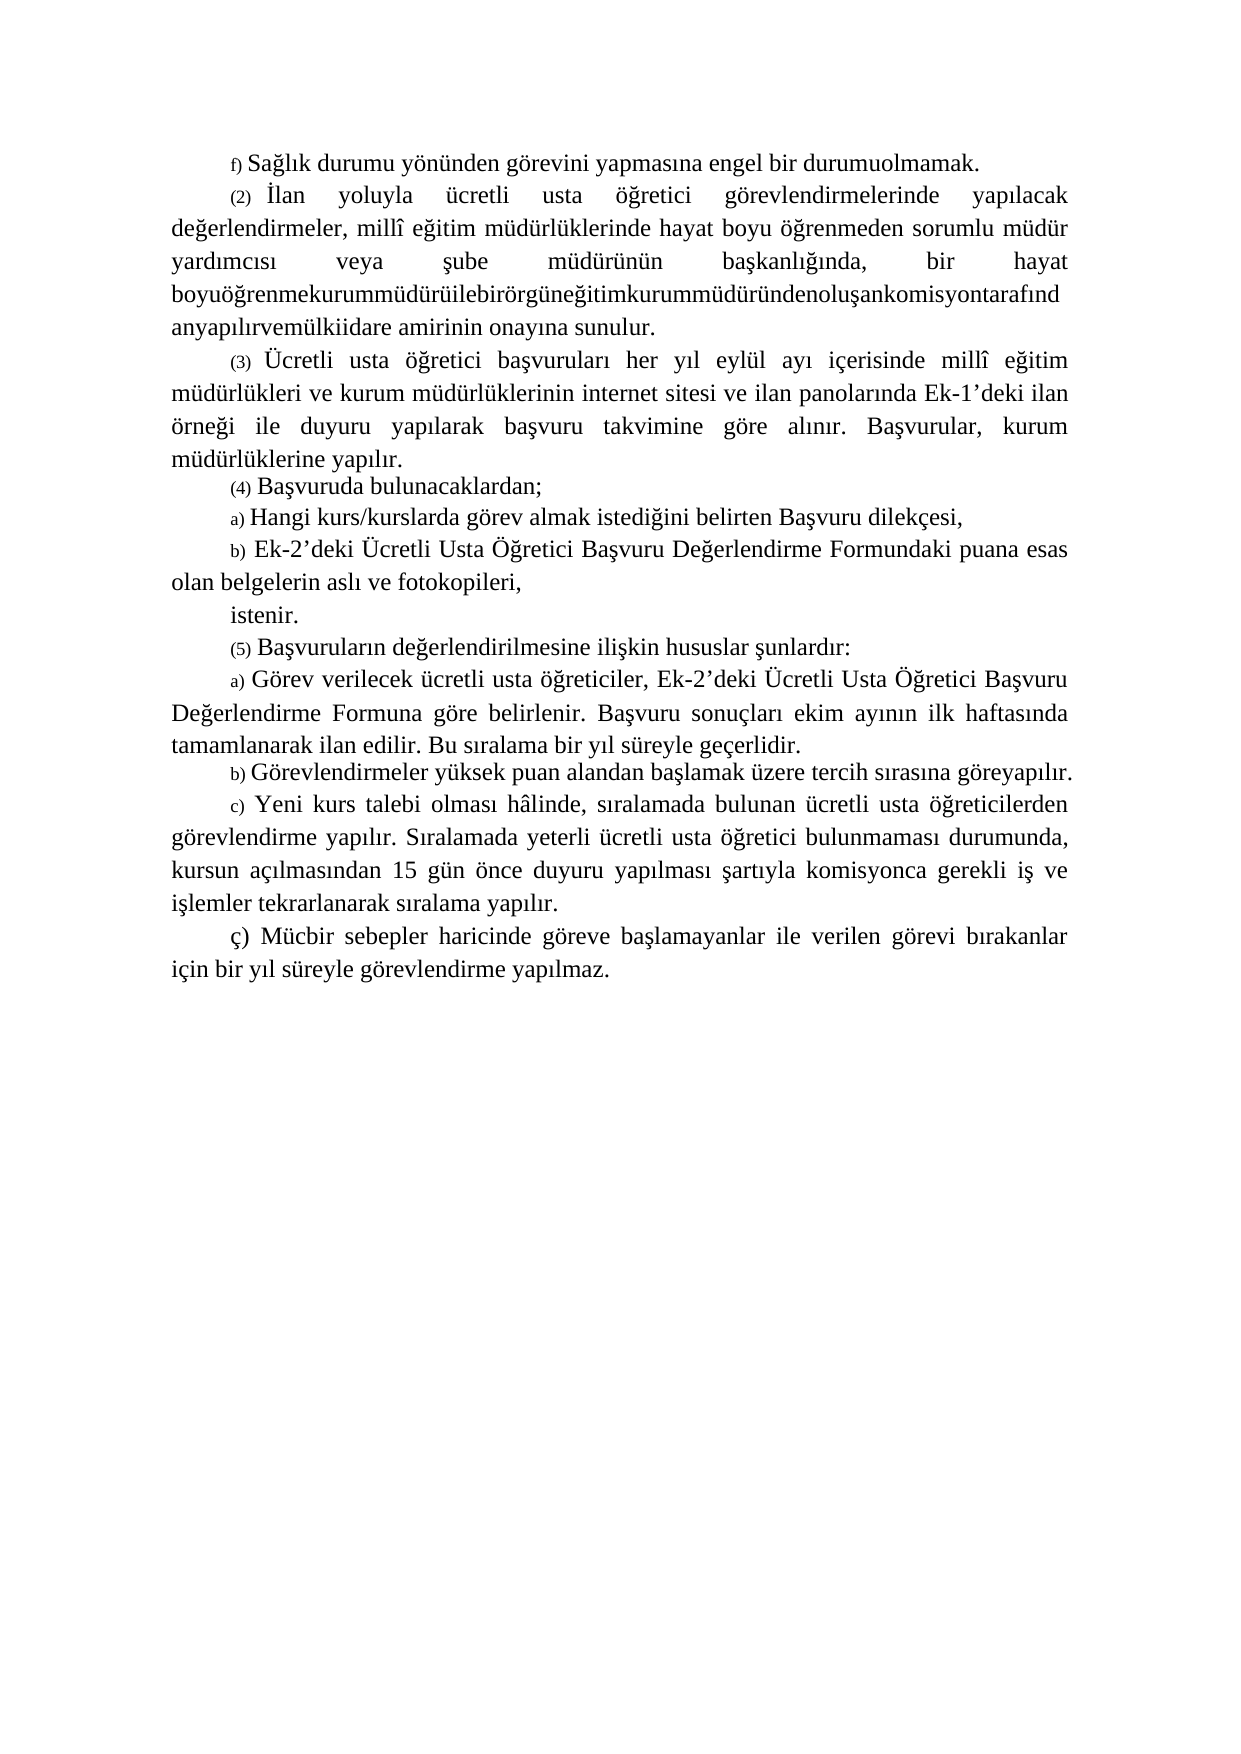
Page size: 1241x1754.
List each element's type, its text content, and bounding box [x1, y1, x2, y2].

list Görev verilecek ücretli usta öğreticiler, Ek-2’deki Ücretli Usta Öğretici Başvuru Değerlendirme Formuna göre belirlenir. Başvuru sonuçları ekim ayının ilk haftasında tamamlanarak ilan edilir. Bu sıralama bir yıl süreyle geçerlidir. [171, 664, 1069, 759]
list Sağlık durumu yönünden görevini yapmasına engel bir durumuolmamak. [230, 148, 1093, 176]
list Görevlendirmeler yüksek puan alandan başlamak üzere tercih sırasına göreyapılır. [230, 764, 1093, 785]
list Hangi kurs/kurslarda görev almak istediğini belirten Başvuru dilekçesi, [171, 502, 1093, 531]
list Yeni kurs talebi olması hâlinde, sıralamada bulunan ücretli usta öğreticilerden görevlendirme yapılır. Sıralamada yeterli ücretli usta öğretici bulunmaması durumunda, kursun açılmasından 15 gün önce duyuru yapılması şartıyla komisyonca gerekli iş ve işlemler tekrarlanarak sıralama yapılır. [171, 789, 1069, 916]
list Başvuruda bulunacaklardan; [171, 477, 1093, 498]
text istenir. [230, 600, 1093, 629]
list İlan yoluyla ücretli usta öğretici görevlendirmelerinde yapılacak değerlendirmeler, millî eğitim müdürlüklerinde hayat boyu öğrenmeden sorumlu müdür yardımcısı veya şube müdürünün başkanlığında, bir hayat boyuöğrenmekurummüdürüilebirörgüneğitimkurummüdüründenoluşankomisyontarafındanyapılırvemülkiidare amirinin onayına sunulur. [171, 180, 1069, 341]
list Başvuruların değerlendirilmesine ilişkin hususlar şunlardır: [171, 632, 1093, 661]
text ç) Mücbir sebepler haricinde göreve başlamayanlar ile verilen görevi bırakanlar için bir yıl süreyle görevlendirme yapılmaz. [171, 921, 1068, 982]
list Ek-2’deki Ücretli Usta Öğretici Başvuru Değerlendirme Formundaki puana esas olan belgelerin aslı ve fotokopileri, [171, 534, 1069, 596]
list Ücretli usta öğretici başvuruları her yıl eylül ayı içerisinde millî eğitim müdürlükleri ve kurum müdürlüklerinin internet sitesi ve ilan panolarında Ek-1’deki ilan örneği ile duyuru yapılarak başvuru takvimine göre alınır. Başvurular, kurum müdürlüklerine yapılır. [171, 345, 1069, 473]
